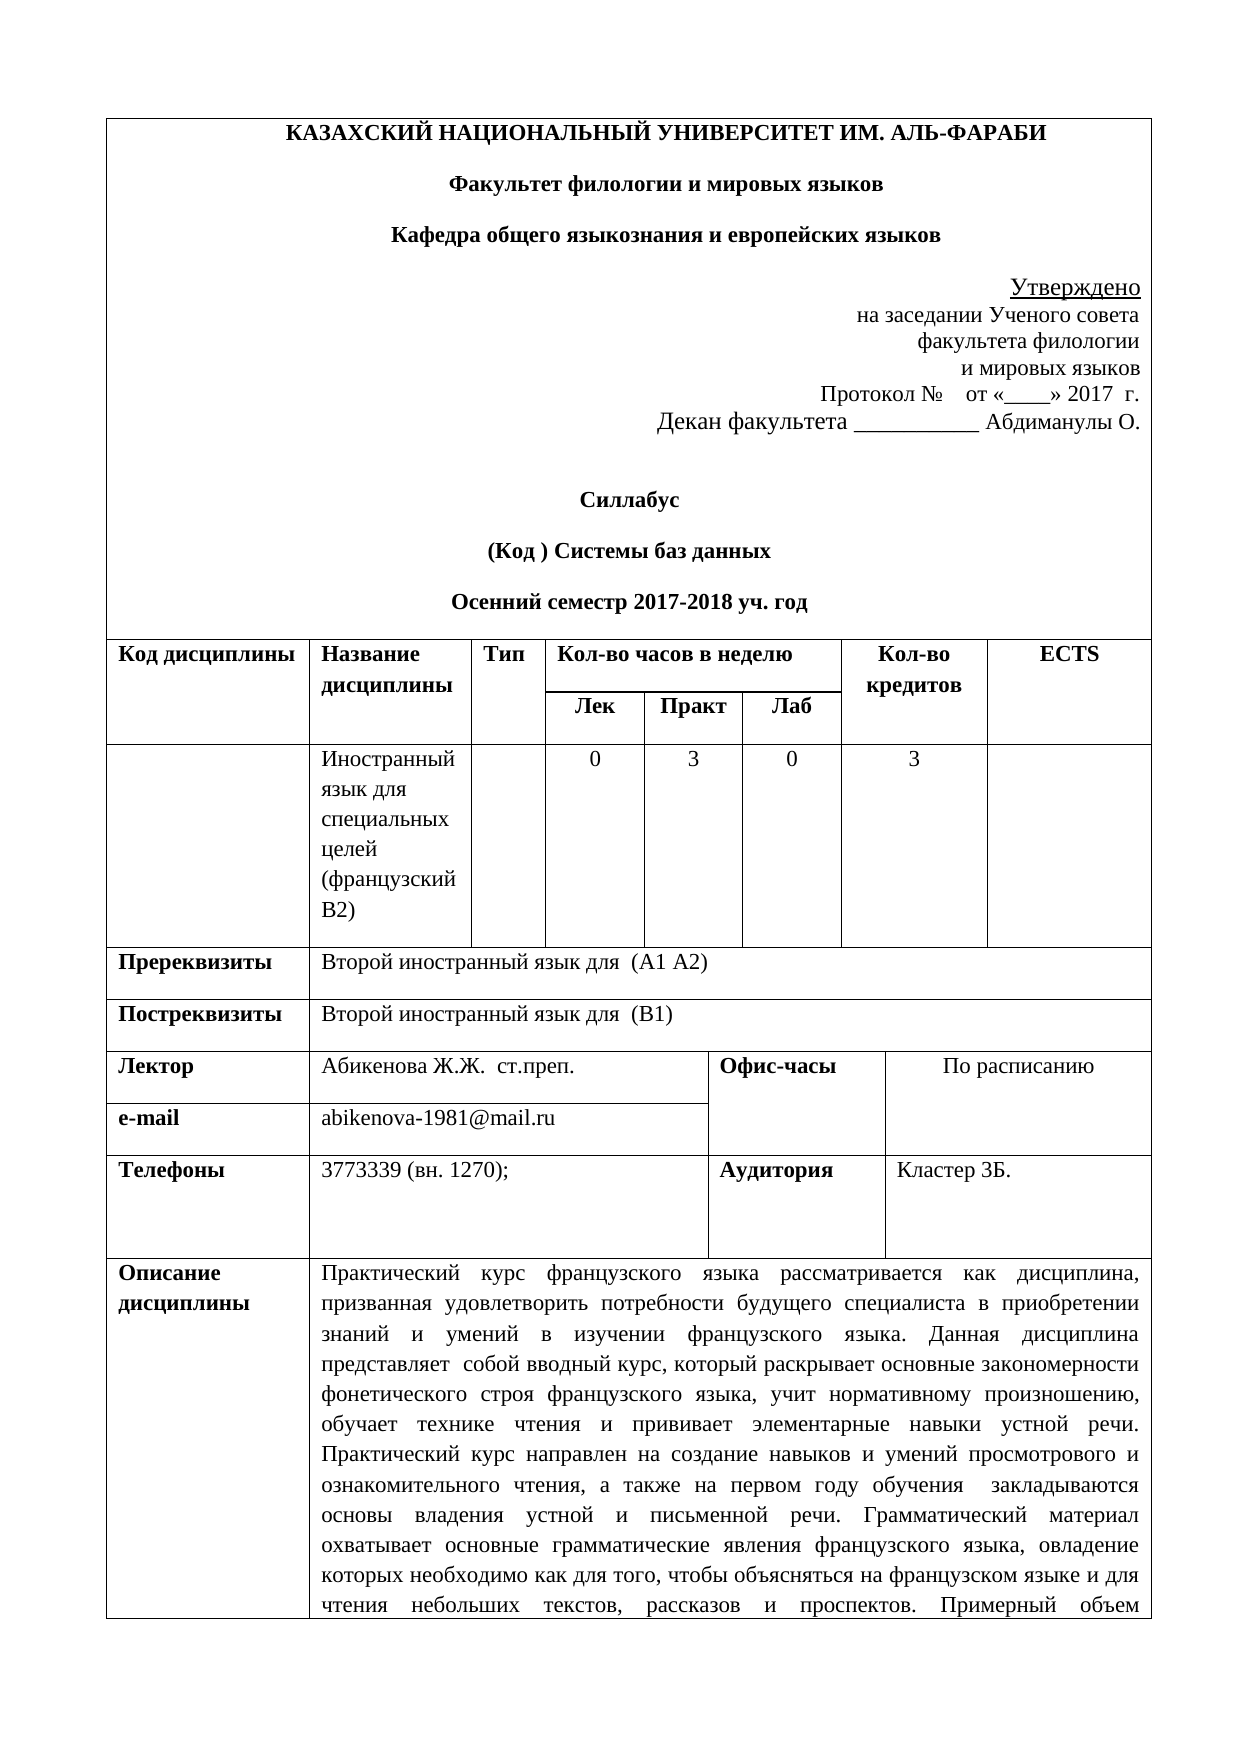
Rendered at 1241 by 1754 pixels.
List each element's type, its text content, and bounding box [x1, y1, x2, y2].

table_cell e-mail [107, 1104, 309, 1155]
table_cell Абикенова Ж.Ж. ст.преп. [310, 1052, 708, 1103]
table_cell [107, 745, 309, 947]
table_cell Название дисциплины [310, 640, 471, 743]
table_cell Второй иностранный язык для (В1) [310, 1000, 1151, 1051]
table_cell 3 [842, 745, 987, 947]
table_cell 3773339 (вн. 1270); [310, 1156, 708, 1258]
table_cell 0 [546, 745, 644, 947]
table_cell [988, 745, 1151, 947]
table_cell Постреквизиты [107, 1000, 309, 1051]
table_cell Второй иностранный язык для (А1 А2) [310, 948, 1151, 999]
table_cell Офис-часы [709, 1052, 885, 1155]
table_cell Кол-во кредитов [842, 640, 987, 743]
table_cell Лектор [107, 1052, 309, 1103]
table_cell 3 [645, 745, 742, 947]
table_cell Пререквизиты [107, 948, 309, 999]
table_cell Лек [546, 693, 644, 743]
table_cell Описание дисциплины [107, 1259, 309, 1618]
table_cell Лаб [743, 693, 841, 743]
table_header КАЗАХСКИЙ НАЦИОНАЛЬНЫЙ УНИВЕРСИТЕТ ИМ. АЛЬ-ФАРАБИ Факультет филологии и мировых языков Кафедра общего языкознания и европейских языков Утверждено на заседании Ученого совета факультета филологии и мировых языков Протокол № от «____» 2017 г. Декан факультета __________ Абдиманулы О. Силлабус (Код ) Системы баз данных Осенний семестр 2017-2018 уч. год [107, 119, 1151, 639]
table_cell ECTS [988, 640, 1151, 743]
table_cell 0 [743, 745, 841, 947]
table_cell Тип [472, 640, 545, 743]
table_cell Кол-во часов в неделю [546, 640, 841, 691]
table_cell По расписанию [886, 1052, 1151, 1155]
table_cell Иностранный язык для специальных целей (французский B2) [310, 745, 471, 947]
table_cell Аудитория [709, 1156, 885, 1258]
table_cell Кластер 3Б. [886, 1156, 1151, 1258]
table_cell [472, 745, 545, 947]
table_cell abikenova-1981@mail.ru [310, 1104, 708, 1155]
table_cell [310, 1259, 1151, 1618]
table_cell Код дисциплины [107, 640, 309, 743]
table_cell Телефоны [107, 1156, 309, 1258]
table_cell Практ [645, 693, 742, 743]
